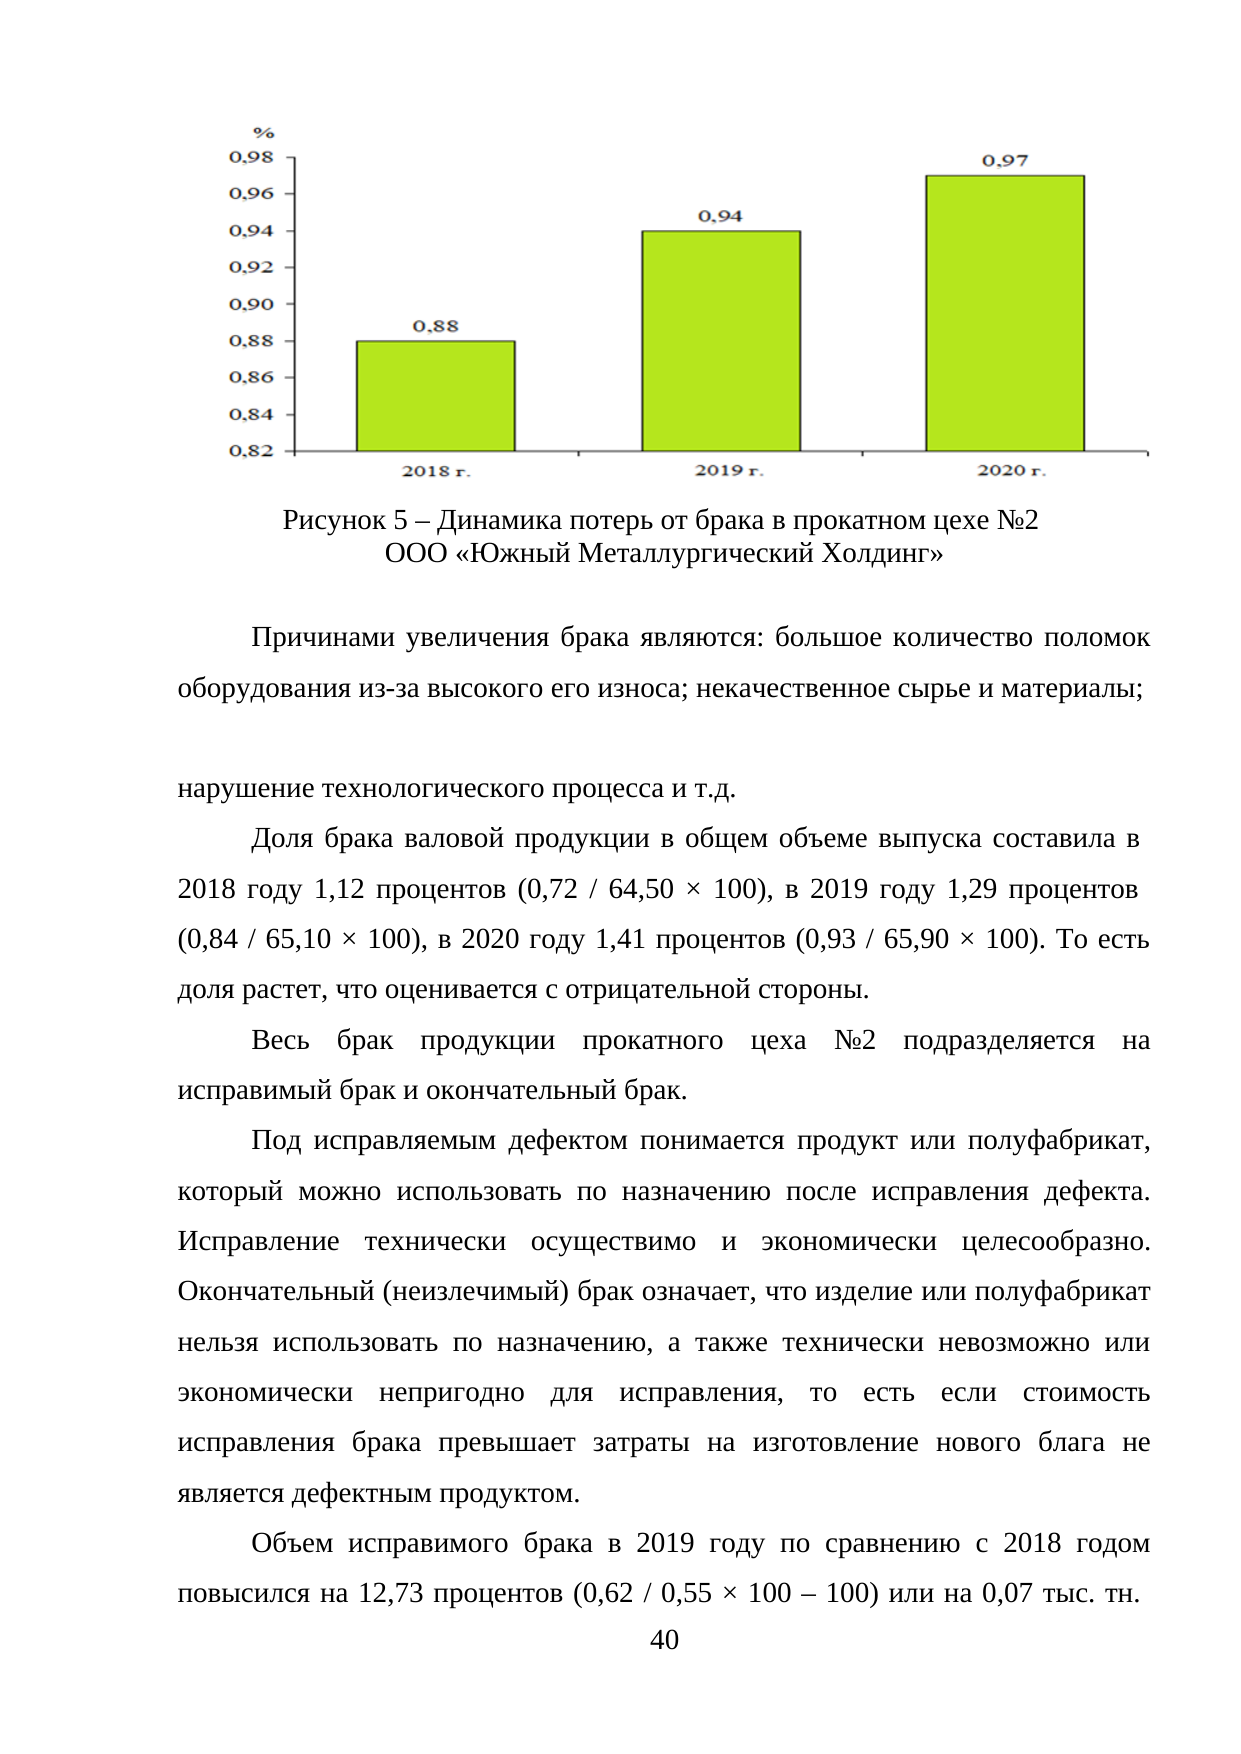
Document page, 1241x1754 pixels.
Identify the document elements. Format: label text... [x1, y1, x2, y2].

text Рисунок 5 – Динамика потерь от брака в прокатном цехе №2 ООО «Южный Металлургический Холдинг» [177, 502, 1152, 569]
text Весь брак продукции прокатного цеха №2 подразделяется на исправимый брак и окончательный брак. [177, 1022, 1152, 1106]
text Под исправляемым дефектом понимается продукт или полуфабрикат, который можно использовать по назначению после исправления дефекта. Исправление технически осуществимо и экономически целесообразно. Окончательный (неизлечимый) брак означает, что изделие или полуфабрикат нельзя использовать по назначению, а также технически невозможно или экономически непригодно для исправления, то есть если стоимость исправления брака превышает затраты на изготовление нового блага не является дефектным продуктом. [177, 1122, 1152, 1508]
text Причинами увеличения брака являются: большое количество поломок оборудования из-за высокого его износа; некачественное сырье и материалы; [177, 619, 1152, 703]
picture [177, 118, 1170, 490]
text Доля брака валовой продукции в общем объеме выпуска составила в 2018 году 1,12 процентов (0,72 / 64,50 × 100), в 2019 году 1,29 процентов (0,84 / 65,10 × 100), в 2020 году 1,41 процентов (0,93 / 65,90 × 100). То есть доля растет, что оценивается с отрицательной стороны. [177, 821, 1152, 1005]
text нарушение технологического процесса и т.д. [177, 770, 1152, 804]
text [177, 1525, 1152, 1609]
